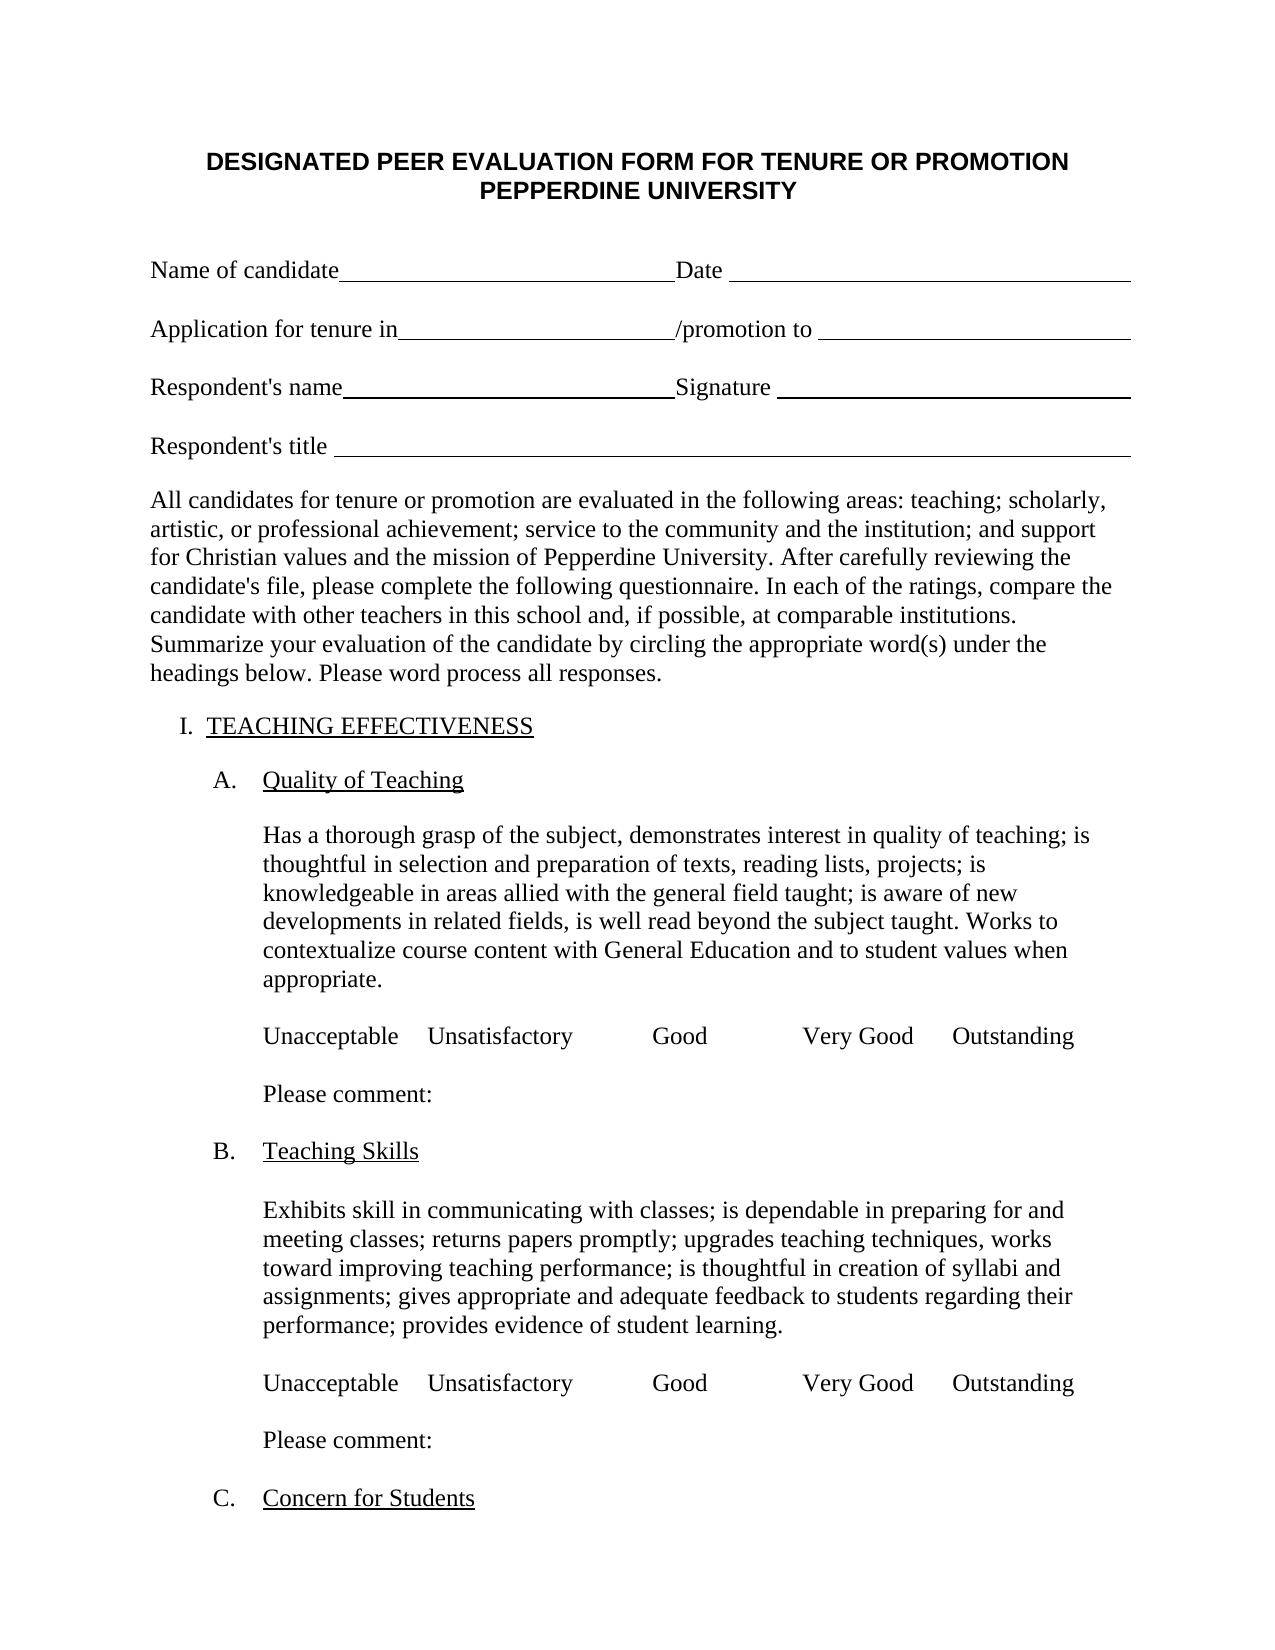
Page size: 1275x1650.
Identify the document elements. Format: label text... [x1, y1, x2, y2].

subtitle DESIGNATED PEER EVALUATION FORM FOR TENURE OR PROMOTION [127, 147, 1148, 176]
text Respondent's title [150, 431, 1158, 459]
list TEACHING EFFECTIVENESS [179, 711, 1158, 740]
text Name of candidate Date [127, 256, 1154, 284]
text All candidates for tenure or promotion are evaluated in the following areas: teaching; scholarly, artistic, or professional achievement; service to the community and the institution; and support for Christian values and the mission of Pepperdine University. After carefully reviewing the candidate's file, please complete the following questionnaire. In each of the ratings, compare the candidate with other teachers in this school and, if possible, at comparable institutions. [150, 485, 1122, 629]
text Has a thorough grasp of the subject, demonstrates interest in quality of teaching; is thoughtful in selection and preparation of texts, reading lists, projects; is knowledgeable in areas allied with the general field taught; is aware of new developments in related fields, is well read beyond the subject taught. Works to contextualize course content with General Education and to student values when appropriate. [263, 820, 1113, 993]
text Summarize your evaluation of the candidate by circling the appropriate word(s) under the headings below. Please word process all responses. [150, 629, 1113, 686]
text Unacceptable Unsatisfactory Good Very Good Outstanding [263, 1368, 1113, 1397]
list Teaching Skills [213, 1137, 1158, 1165]
text Please comment: [263, 1079, 1113, 1108]
list Quality of Teaching [213, 765, 1158, 794]
text Application for tenure in /promotion to [150, 314, 1158, 343]
text Respondent's name Signature [150, 372, 1158, 401]
text Unacceptable Unsatisfactory Good Very Good Outstanding [263, 1021, 1113, 1050]
list Concern for Students [213, 1483, 1158, 1512]
text Exhibits skill in communicating with classes; is dependable in preparing for and meeting classes; returns papers promptly; upgrades teaching techniques, works toward improving teaching performance; is thoughtful in creation of syllabi and assignments; gives appropriate and adequate feedback to students regarding their performance; provides evidence of student learning. [263, 1195, 1113, 1339]
text Please comment: [263, 1426, 1113, 1454]
text PEPPERDINE UNIVERSITY [271, 176, 1006, 205]
